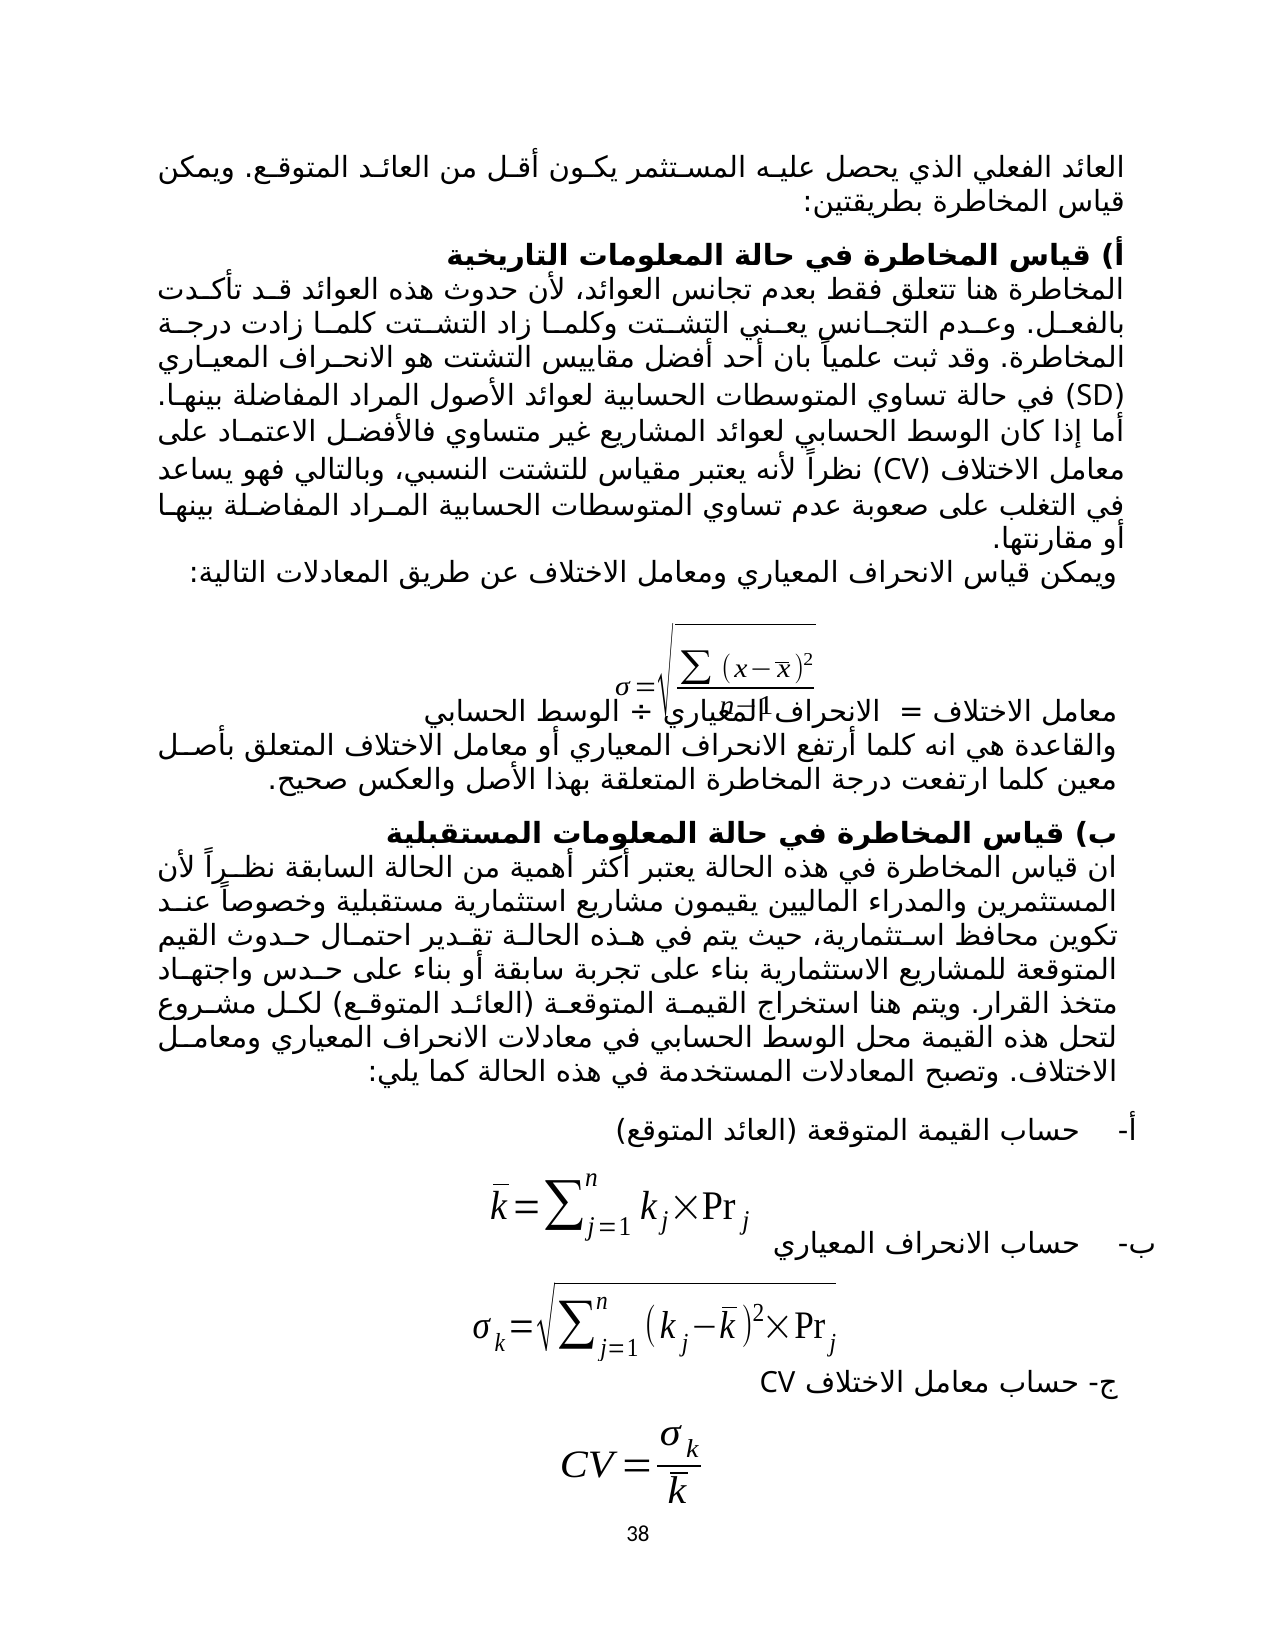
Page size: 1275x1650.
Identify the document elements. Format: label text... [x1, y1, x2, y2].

text ب) قياس المخاطرة في حالة المعلومات المستقبلية [157, 817, 1118, 851]
text أ) قياس المخاطرة في حالة المعلومات التاريخية [157, 239, 1125, 273]
text معامل الاختلاف = الانحراف المعياري ÷ الوسط الحسابي [157, 694, 1118, 728]
text ان قياس المخاطرة في هذه الحالة يعتبر أكثر أهمية من الحالة السابقة نظراً لأن المستثمرين والمدراء الماليين يقيمون مشاريع استثمارية مستقبلية وخصوصاً عند تكوين محافظ استثمارية، حيث يتم في هذه الحالة تقدير احتمال حدوث القيم المتوقعة للمشاريع الاستثمارية بناء على تجربة سابقة أو بناء على حدس واجتهاد متخذ القرار. ويتم هنا استخراج القيمة المتوقعة (العائد المتوقع) لكل مشروع لتحل هذه القيمة محل الوسط الحسابي في معادلات الانحراف المعياري ومعامل الاختلاف. وتصبح المعادلات المستخدمة في هذه الحالة كما يلي: [157, 851, 1118, 1088]
text والقاعدة هي انه كلما أرتفع الانحراف المعياري أو معامل الاختلاف المتعلق بأصل معين كلما ارتفعت درجة المخاطرة المتعلقة بهذا الأصل والعكس صحيح. [157, 728, 1118, 796]
list حساب القيمة المتوقعة (العائد المتوقع) [157, 1113, 1118, 1147]
text ويمكن قياس الانحراف المعياري ومعامل الاختلاف عن طريق المعادلات التالية: [157, 556, 1118, 590]
text ج- حساب معامل الاختلاف CV [157, 1361, 1118, 1401]
list حساب الانحراف المعياري [157, 1227, 1118, 1261]
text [157, 150, 1125, 218]
text المخاطرة هنا تتعلق فقط بعدم تجانس العوائد، لأن حدوث هذه العوائد قد تأكدت بالفعل. وعدم التجانس يعني التشتت وكلما زاد التشتت كلما زادت درجة المخاطرة. وقد ثبت علمياً بان أحد أفضل مقاييس التشتت هو الانحراف المعياري (SD) في حالة تساوي المتوسطات الحسابية لعوائد الأصول المراد المفاضلة بينها. أما إذا كان الوسط الحسابي لعوائد المشاريع غير متساوي فالأفضل الاعتماد على معامل الاختلاف (CV) نظراً لأنه يعتبر مقياس للتشتت النسبي، وبالتالي فهو يساعد في التغلب على صعوبة عدم تساوي المتوسطات الحسابية المراد المفاضلة بينها أو مقارنتها. [157, 273, 1125, 556]
